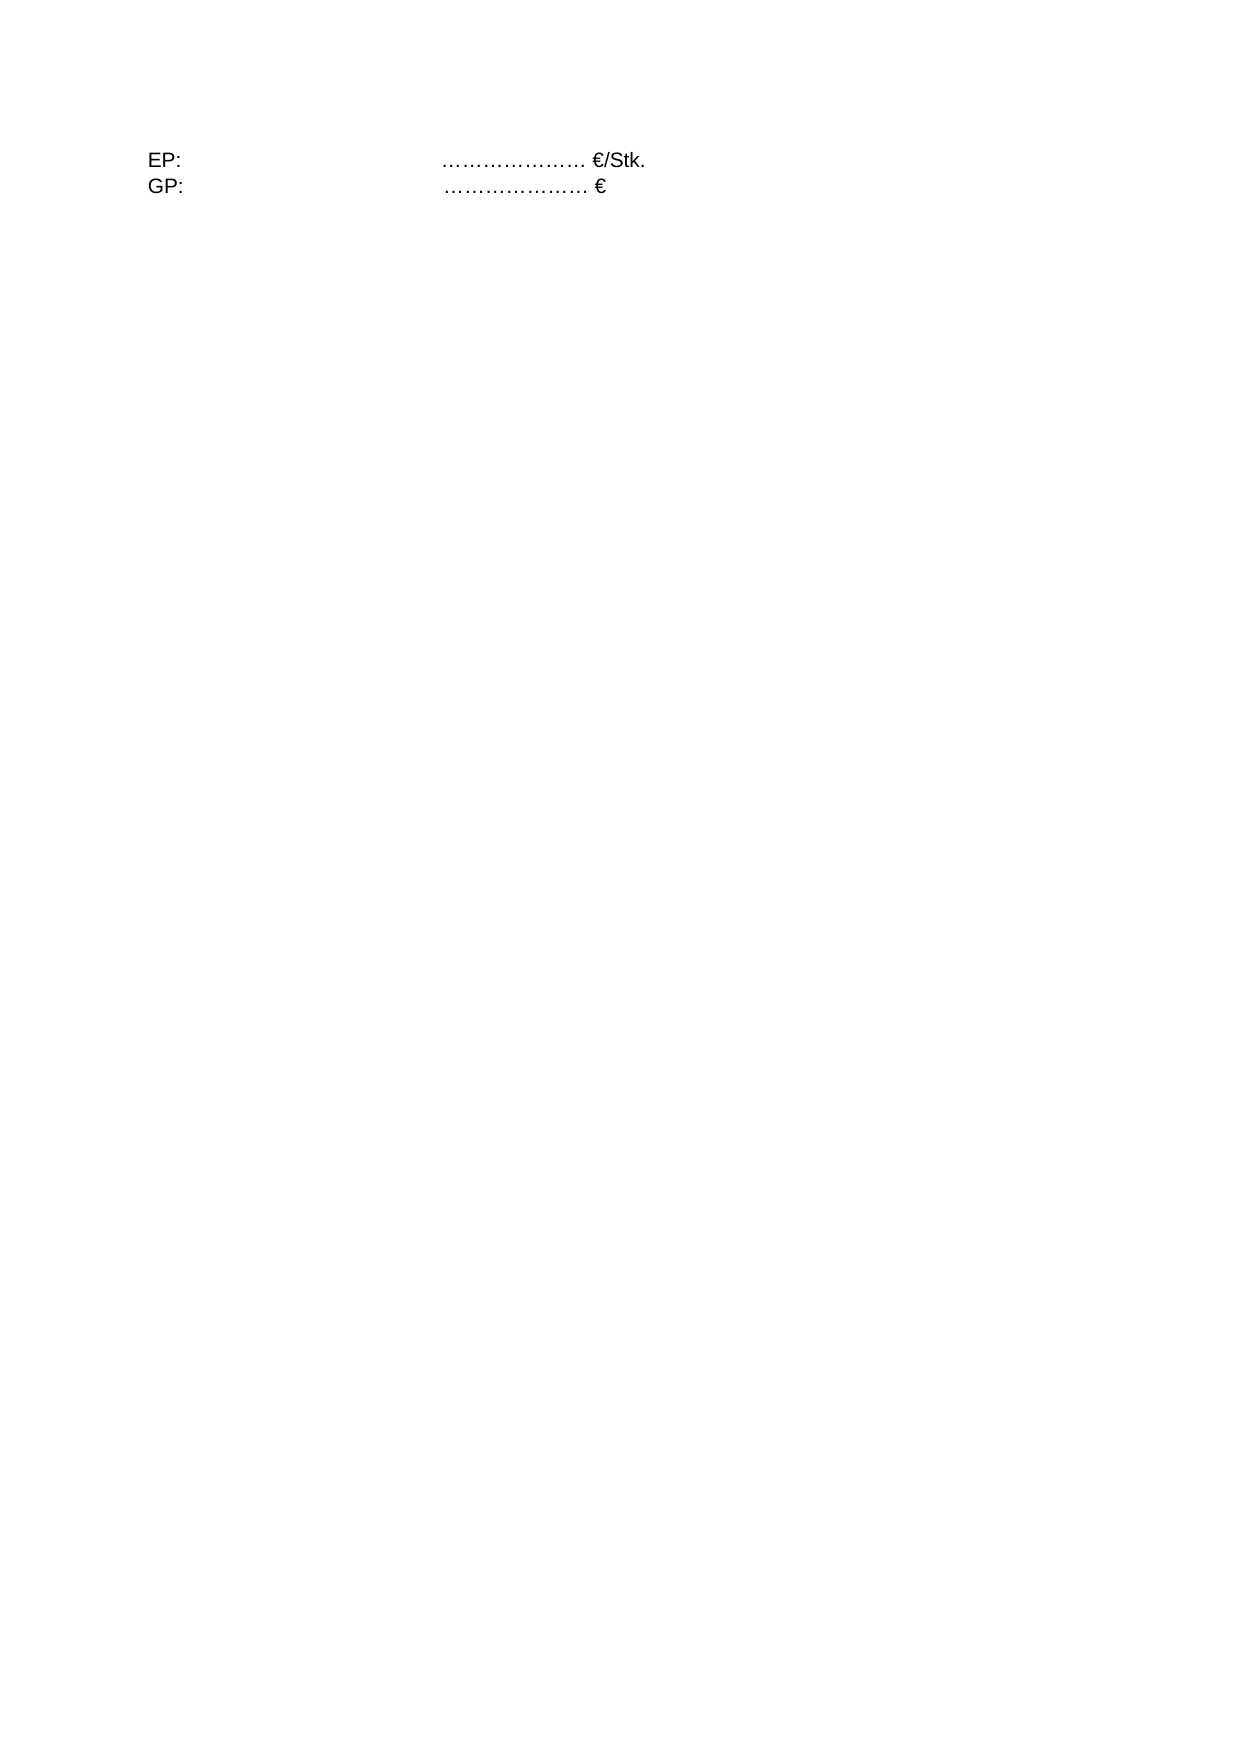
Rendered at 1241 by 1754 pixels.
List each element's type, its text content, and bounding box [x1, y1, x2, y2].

text GP: ………………… € [148, 173, 1093, 197]
text EP: ………………… €/Stk. [148, 148, 1093, 172]
